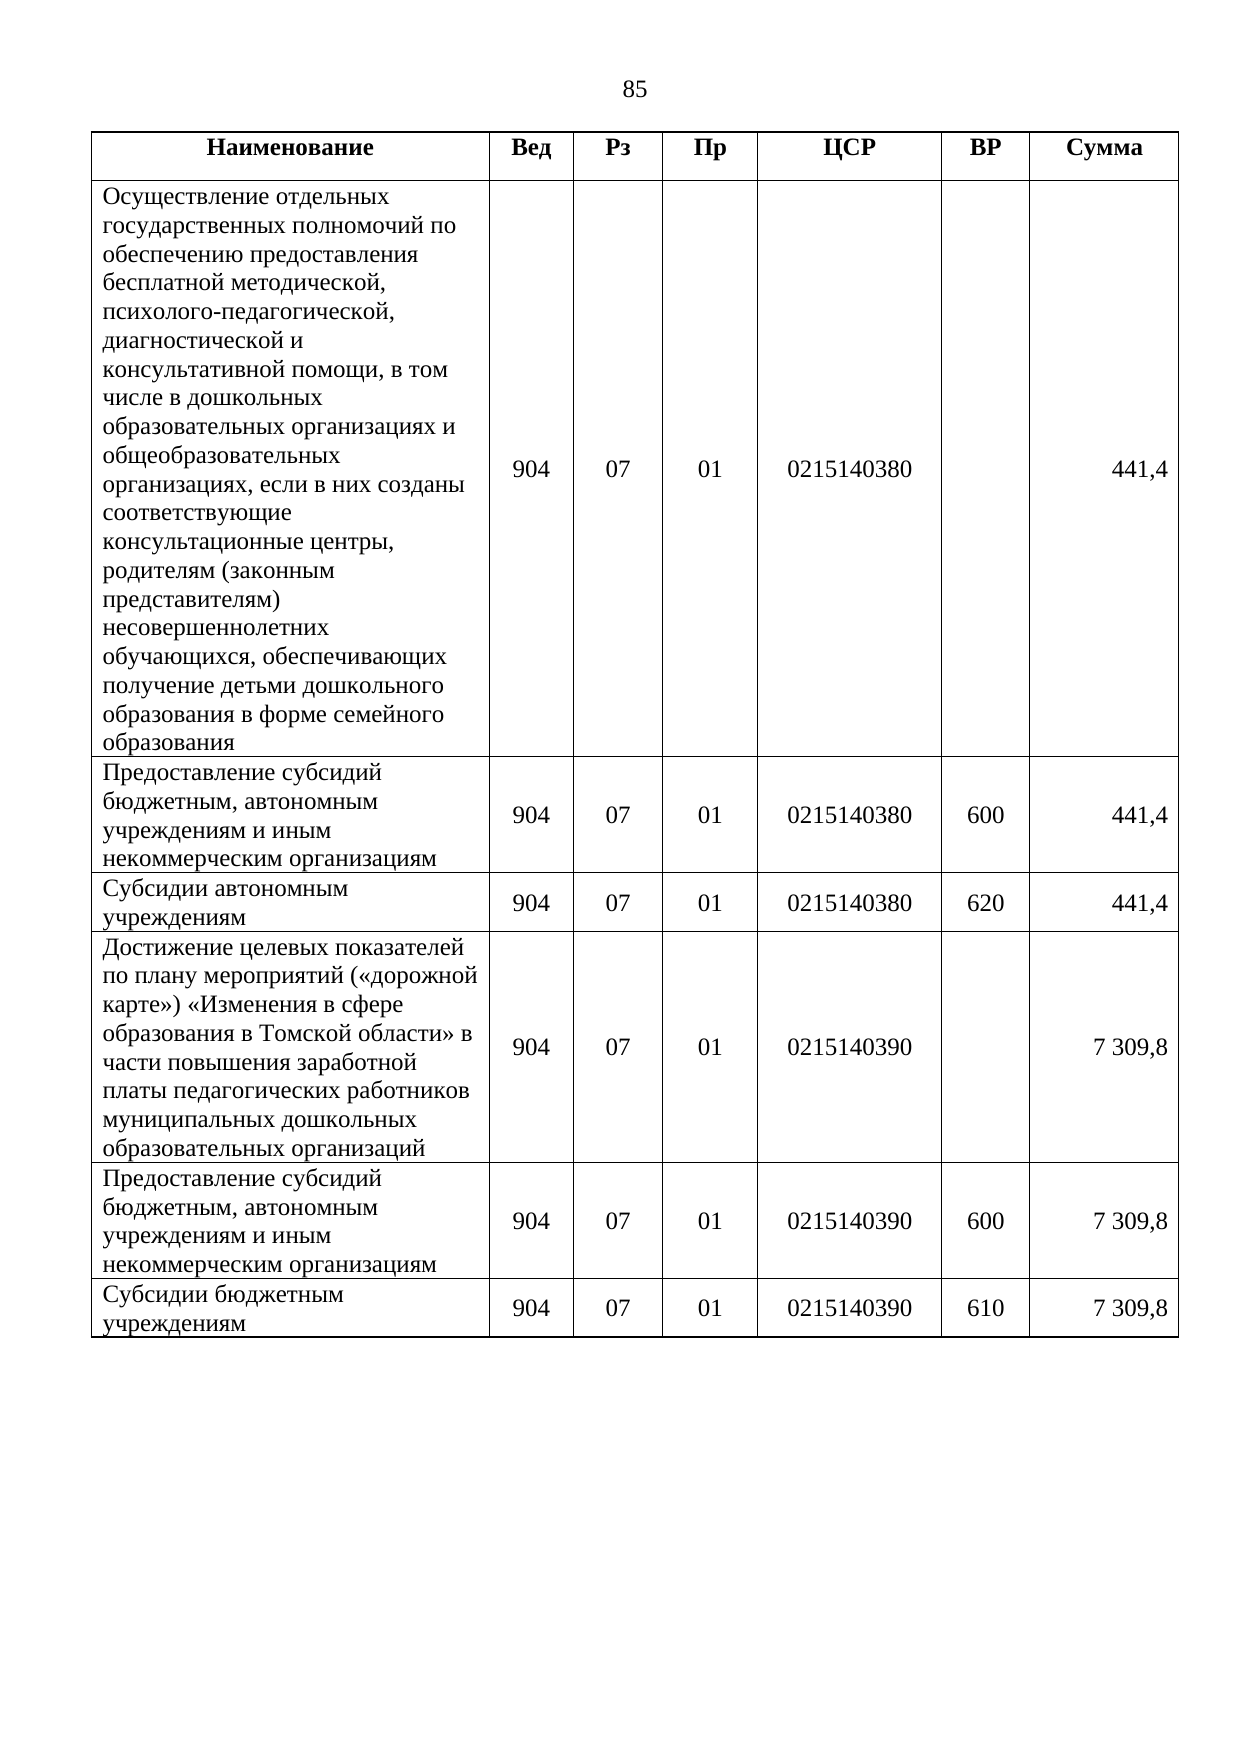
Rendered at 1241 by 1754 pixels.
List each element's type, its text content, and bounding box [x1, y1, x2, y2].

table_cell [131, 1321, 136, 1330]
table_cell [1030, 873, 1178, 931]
table_header Вед [490, 133, 573, 180]
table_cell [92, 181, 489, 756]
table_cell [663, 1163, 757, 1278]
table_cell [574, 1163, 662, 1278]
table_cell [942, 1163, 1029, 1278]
table_header Рз [574, 133, 662, 180]
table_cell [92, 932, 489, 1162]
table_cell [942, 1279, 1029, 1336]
table_header Пр [663, 133, 757, 180]
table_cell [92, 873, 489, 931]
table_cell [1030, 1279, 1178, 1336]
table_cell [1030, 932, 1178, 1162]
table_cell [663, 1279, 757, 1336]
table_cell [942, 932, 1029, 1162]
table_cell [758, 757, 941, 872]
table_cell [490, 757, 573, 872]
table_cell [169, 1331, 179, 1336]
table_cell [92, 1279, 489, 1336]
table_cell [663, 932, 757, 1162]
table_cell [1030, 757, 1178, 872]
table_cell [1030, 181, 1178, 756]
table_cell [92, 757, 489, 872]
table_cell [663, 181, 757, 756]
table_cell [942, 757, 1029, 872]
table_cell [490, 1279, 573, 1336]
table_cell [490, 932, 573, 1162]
table_header ВР [942, 133, 1029, 180]
table_header Наименование [92, 133, 489, 180]
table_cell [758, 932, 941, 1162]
table_header ЦСР [758, 133, 941, 180]
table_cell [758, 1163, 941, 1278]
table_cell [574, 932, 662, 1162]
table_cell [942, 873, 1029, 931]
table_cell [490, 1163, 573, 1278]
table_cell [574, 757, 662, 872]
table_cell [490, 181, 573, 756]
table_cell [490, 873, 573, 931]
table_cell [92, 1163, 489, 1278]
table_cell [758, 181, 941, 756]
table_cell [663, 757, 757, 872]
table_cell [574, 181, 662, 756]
table_header Сумма [1030, 133, 1178, 180]
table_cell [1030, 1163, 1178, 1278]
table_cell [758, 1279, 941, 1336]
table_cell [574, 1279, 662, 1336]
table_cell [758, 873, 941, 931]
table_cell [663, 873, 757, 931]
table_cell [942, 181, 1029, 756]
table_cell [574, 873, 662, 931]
